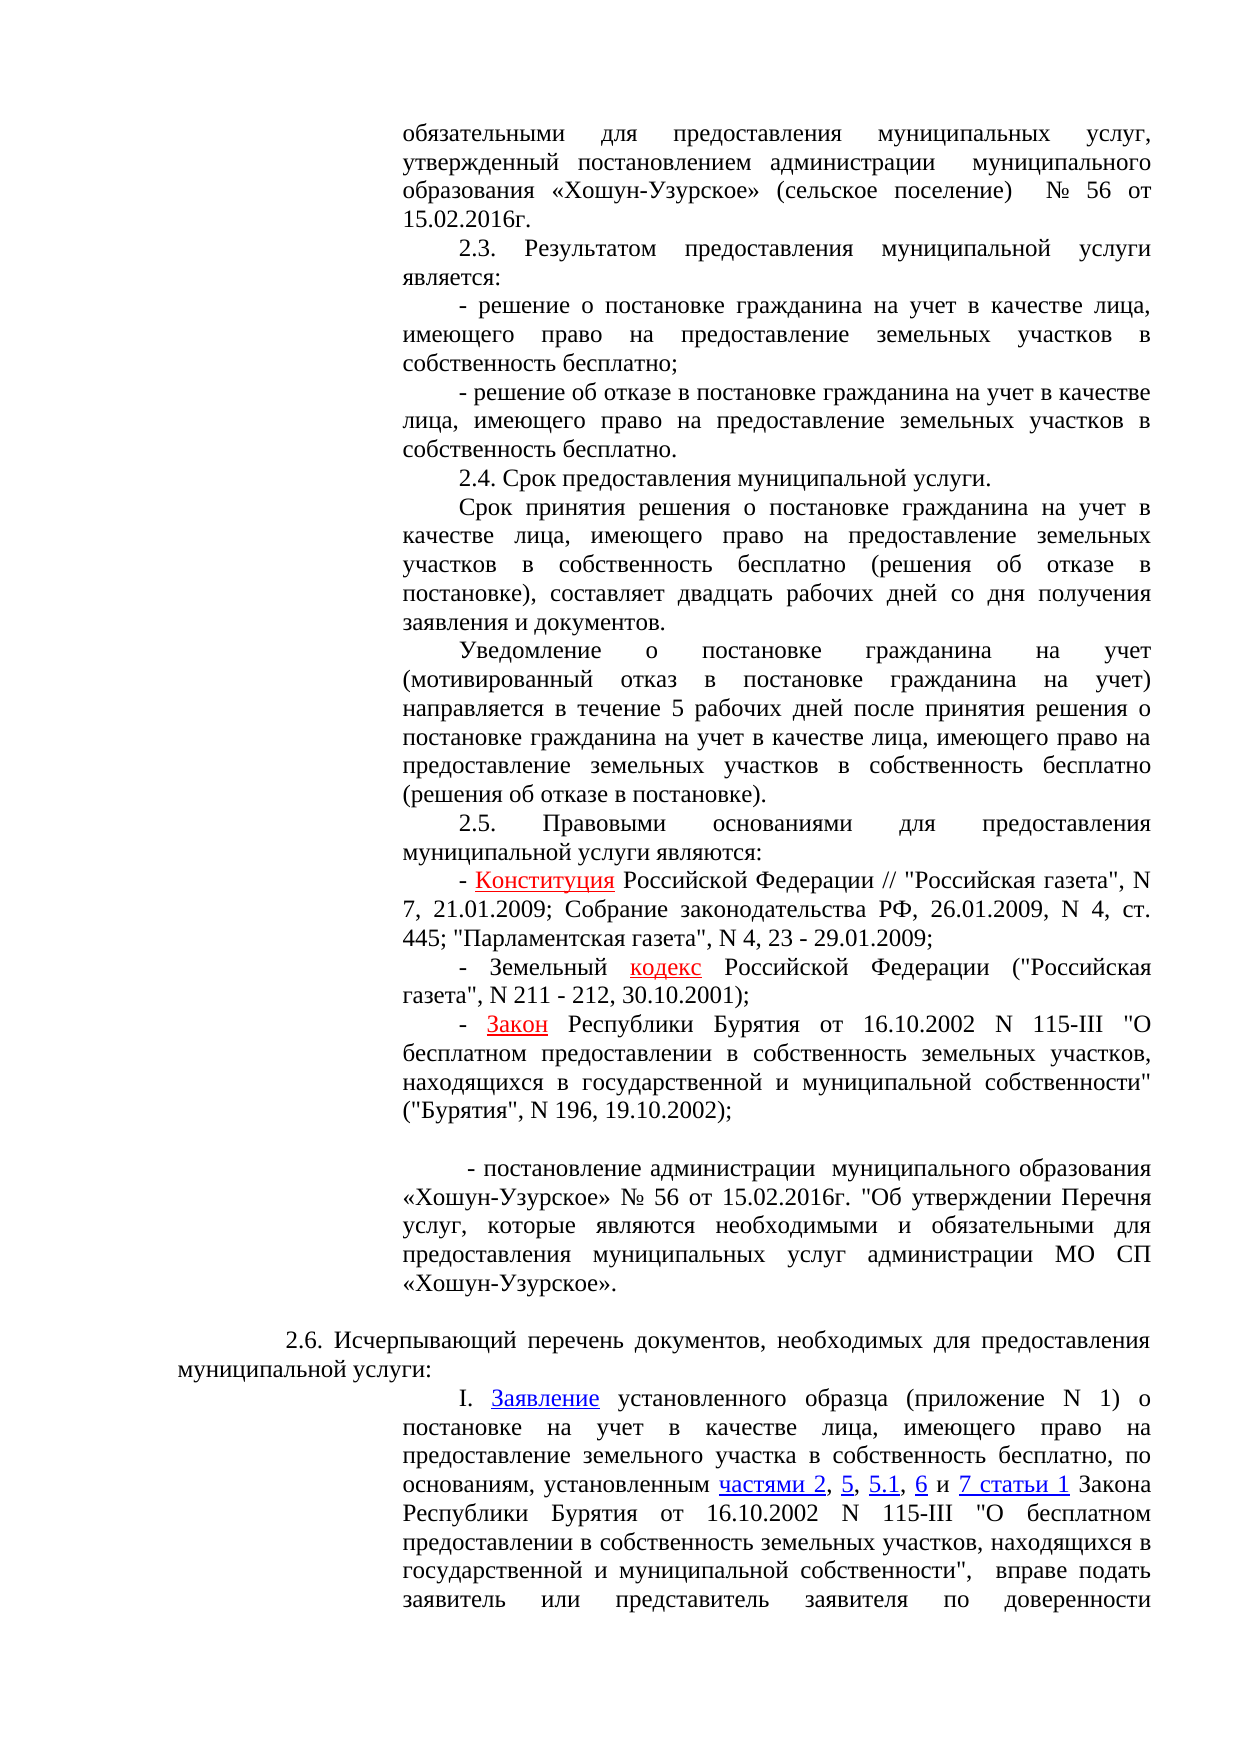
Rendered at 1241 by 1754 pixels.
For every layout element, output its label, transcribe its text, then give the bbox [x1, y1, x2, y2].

text - Земельный кодекс Российской Федерации ("Российская газета", N 211 - 212, 30.10.2001); [402, 952, 1152, 1009]
text Срок принятия решения о постановке гражданина на учет в качестве лица, имеющего право на предоставление земельных участков в собственность бесплатно (решения об отказе в постановке), составляет двадцать рабочих дней со дня получения заявления и документов. [402, 492, 1152, 636]
text 2.5. Правовыми основаниями для предоставления муниципальной услуги являются: [402, 808, 1152, 866]
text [402, 118, 1152, 233]
text - постановление администрации муниципального образования «Хошун-Узурское» № 56 от 15.02.2016г. "Об утверждении Перечня услуг, которые являются необходимыми и обязательными для предоставления муниципальных услуг администрации МО СП «Хошун-Узурское». [402, 1153, 1152, 1297]
text Уведомление о постановке гражданина на учет (мотивированный отказ в постановке гражданина на учет) направляется в течение 5 рабочих дней после принятия решения о постановке гражданина на учет в качестве лица, имеющего право на предоставление земельных участков в собственность бесплатно (решения об отказе в постановке). [402, 636, 1152, 808]
text 2.4. Срок предоставления муниципальной услуги. [402, 463, 1152, 492]
text 2.6. Исчерпывающий перечень документов, необходимых для предоставления муниципальной услуги: [177, 1326, 1152, 1383]
text 2.3. Результатом предоставления муниципальной услуги является: [402, 233, 1152, 291]
text - решение о постановке гражданина на учет в качестве лица, имеющего право на предоставление земельных участков в собственность бесплатно; [402, 291, 1152, 377]
text - решение об отказе в постановке гражданина на учет в качестве лица, имеющего право на предоставление земельных участков в собственность бесплатно. [402, 377, 1152, 463]
text - Конституция Российской Федерации // "Российская газета", N 7, 21.01.2009; Собрание законодательства РФ, 26.01.2009, N 4, ст. 445; "Парламентская газета", N 4, 23 - 29.01.2009; [402, 866, 1152, 952]
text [402, 1383, 1152, 1613]
text - Закон Республики Бурятия от 16.10.2002 N 115-III "О бесплатном предоставлении в собственность земельных участков, находящихся в государственной и муниципальной собственности" ("Бурятия", N 196, 19.10.2002); [402, 1009, 1152, 1124]
